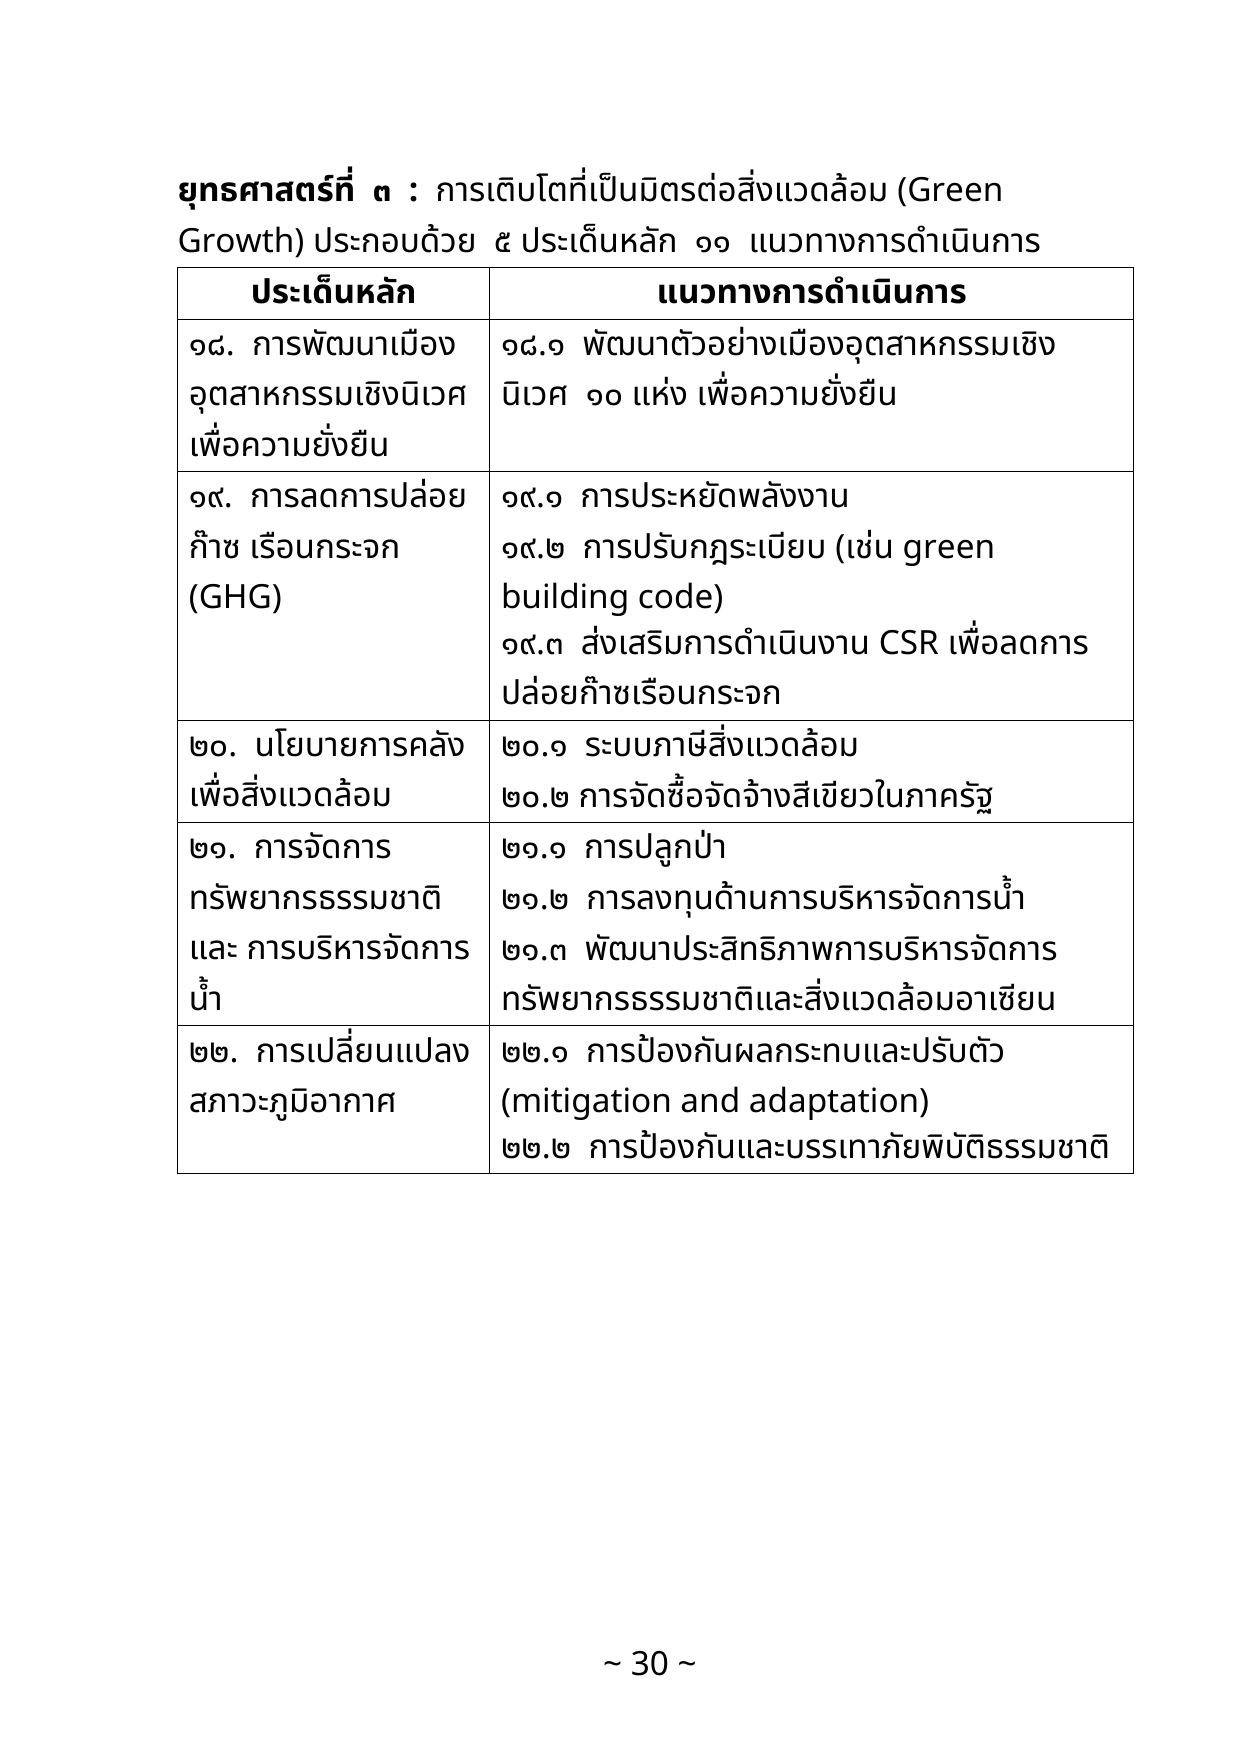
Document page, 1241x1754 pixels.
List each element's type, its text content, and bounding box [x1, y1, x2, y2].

table_cell ๒๒. การเปลี่ยนแปลง สภาวะภูมิอากาศ [178, 1026, 489, 1173]
table_cell ๑๙. การลดการปล่อยก๊าซ เรือนกระจก (GHG) [178, 472, 489, 720]
table_cell ๑๙.๑ การประหยัดพลังงาน ๑๙.๒ การปรับกฎระเบียบ (เช่น green building code) ๑๙.๓ ส่งเสริมการดำเนินงาน CSR เพื่อลดการปล่อยก๊าซเรือนกระจก [490, 472, 1133, 720]
table_cell ๒๐. นโยบายการคลัง เพื่อสิ่งแวดล้อม [178, 721, 489, 822]
text ยุทธศาสตร์ที่ ๓ : การเติบโตที่เป็นมิตรต่อสิ่งแวดล้อม (Green Growth) ประกอบด้วย ๕ ประเด็นหลัก ๑๑ แนวทางการดำเนินการ [177, 166, 1122, 267]
table_cell ๑๘.๑ พัฒนาตัวอย่างเมืองอุตสาหกรรมเชิงนิเวศ ๑๐ แห่ง เพื่อความยั่งยืน [490, 320, 1133, 471]
table_cell ๒๑.๑ การปลูกป่า ๒๑.๒ การลงทุนด้านการบริหารจัดการน้ำ ๒๑.๓ พัฒนาประสิทธิภาพการบริหารจัดการทรัพยากรธรรมชาติและสิ่งแวดล้อมอาเซียน [490, 823, 1133, 1025]
table_cell ๑๘. การพัฒนาเมือง อุตสาหกรรมเชิงนิเวศ เพื่อความยั่งยืน [178, 320, 489, 471]
table_header แนวทางการดำเนินการ [490, 268, 1133, 318]
table_header ประเด็นหลัก [178, 268, 489, 318]
table_cell ๒๑. การจัดการ ทรัพยากรธรรมชาติและ การบริหารจัดการน้ำ [178, 823, 489, 1025]
table_cell ๒๒.๑ การป้องกันผลกระทบและปรับตัว (mitigation and adaptation) ๒๒.๒ การป้องกันและบรรเทาภัยพิบัติธรรมชาติ [490, 1026, 1133, 1173]
table_cell ๒๐.๑ ระบบภาษีสิ่งแวดล้อม ๒๐.๒ การจัดซื้อจัดจ้างสีเขียวในภาครัฐ [490, 721, 1133, 822]
